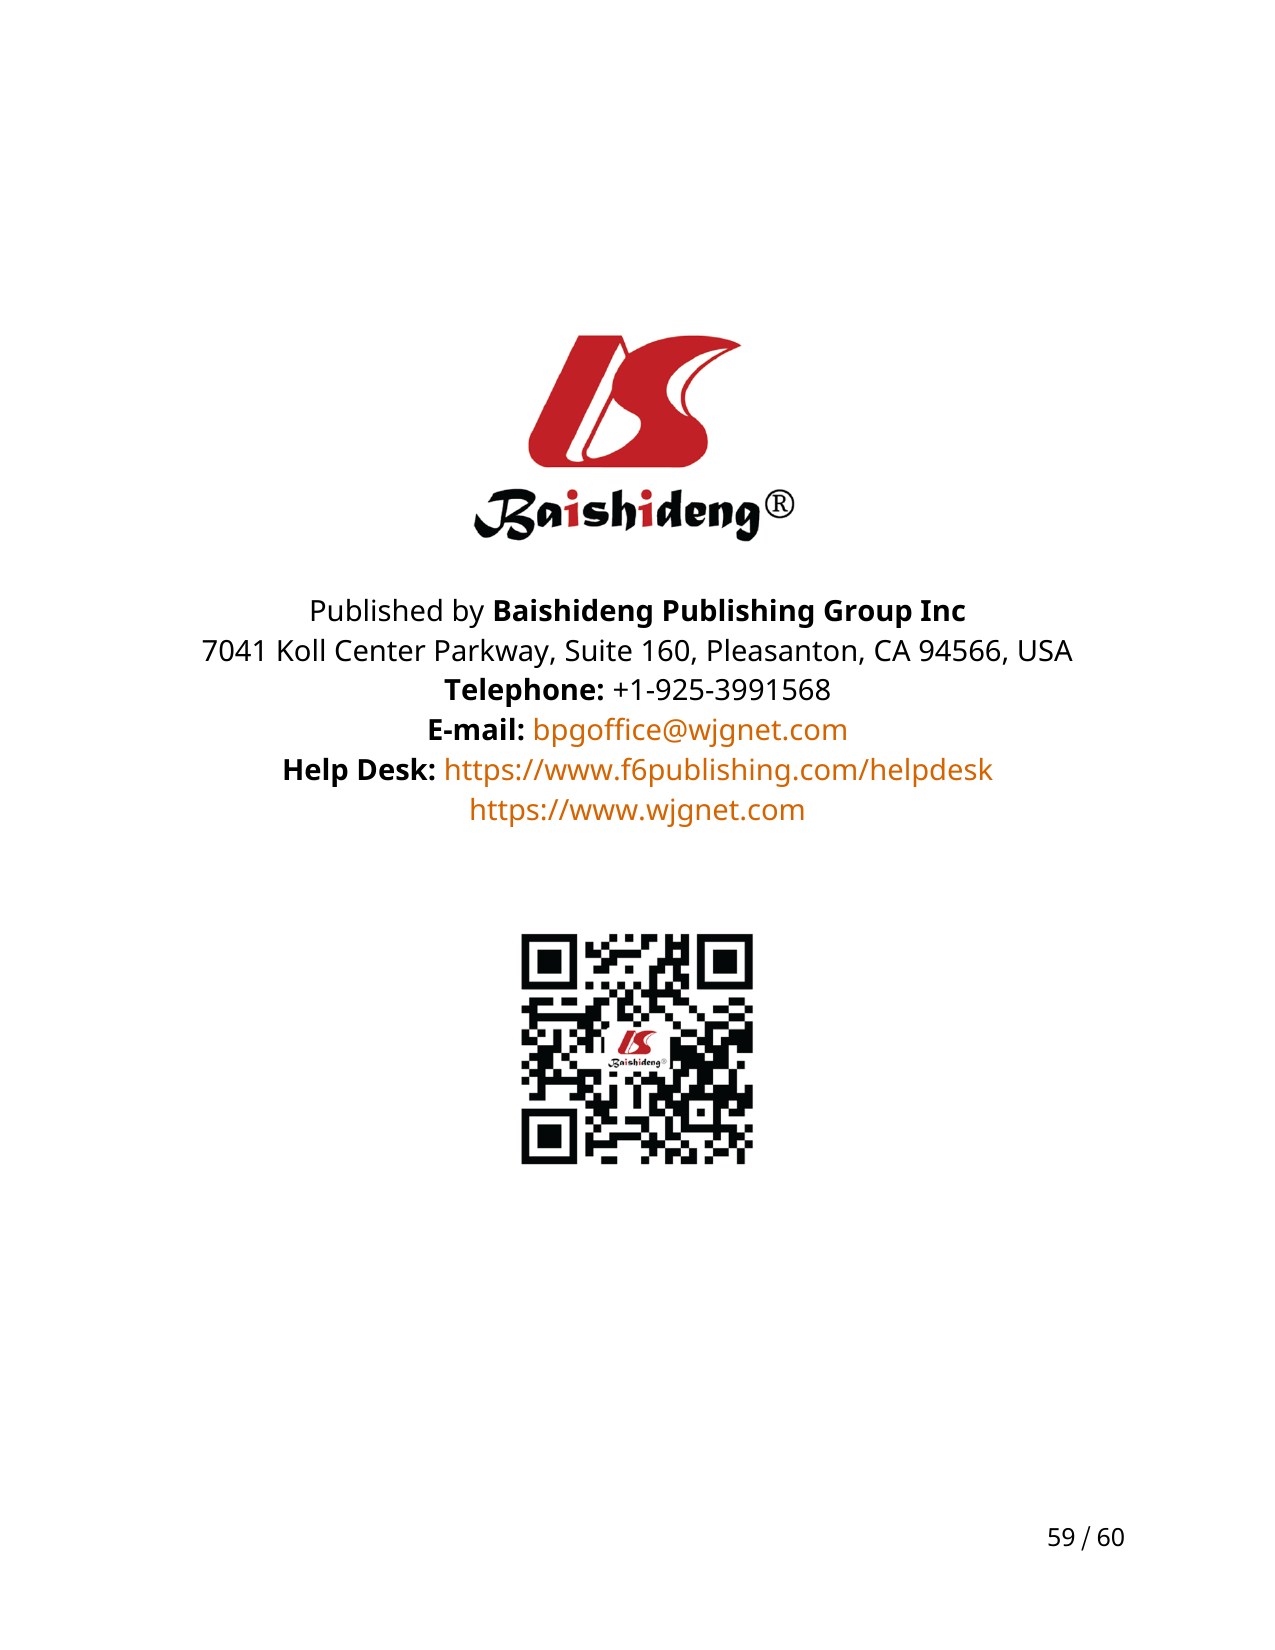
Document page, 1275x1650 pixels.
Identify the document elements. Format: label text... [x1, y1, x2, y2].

text Help Desk: https://www.f6publishing.com/helpdesk [150, 749, 1125, 789]
text E-mail: bpgoffice@wjgnet.com [150, 709, 1125, 749]
text Telephone: +1-925-3991568 [150, 670, 1125, 709]
picture [432, 320, 843, 557]
picture [518, 930, 757, 1167]
text Published by Baishideng Publishing Group Inc [150, 590, 1125, 630]
text 7041 Koll Center Parkway, Suite 160, Pleasanton, CA 94566, USA [150, 630, 1125, 670]
text https://www.wjgnet.com [150, 789, 1125, 828]
